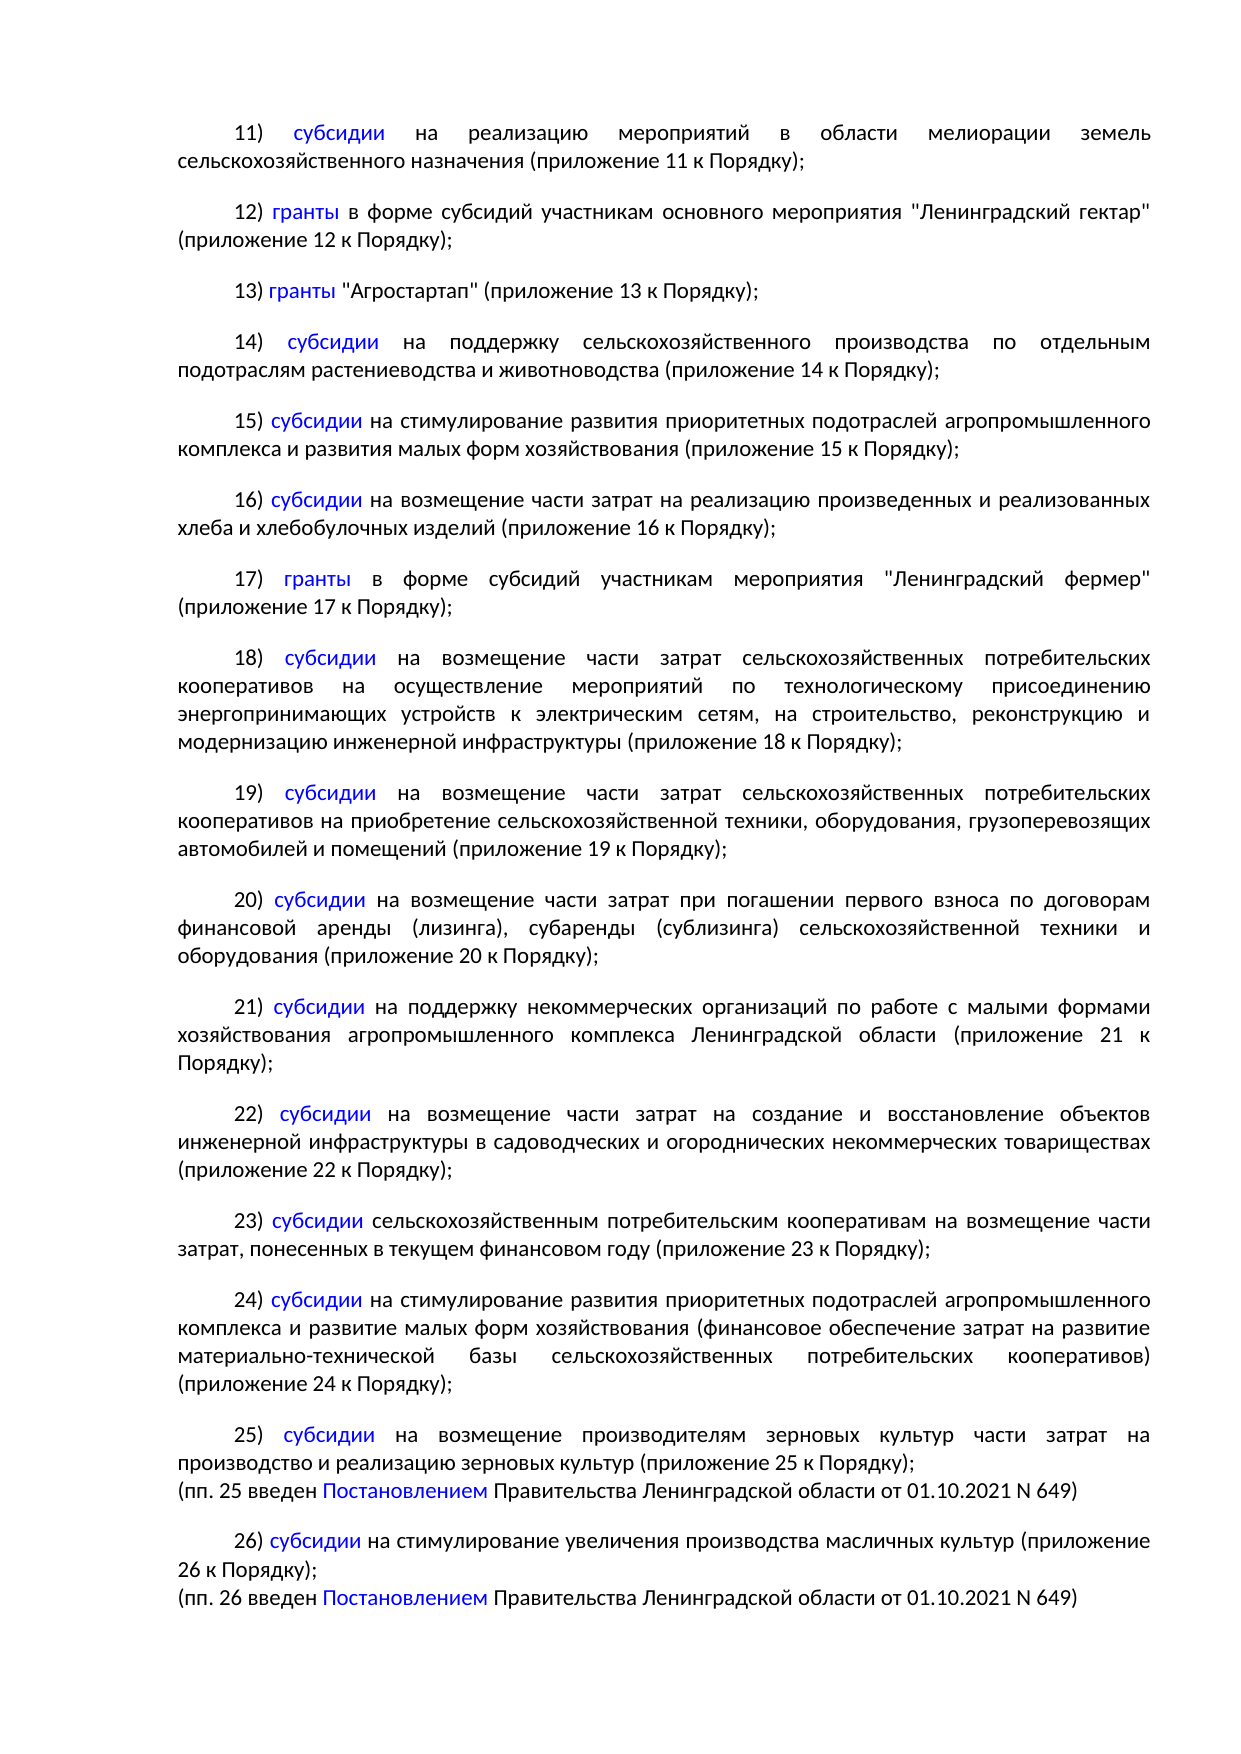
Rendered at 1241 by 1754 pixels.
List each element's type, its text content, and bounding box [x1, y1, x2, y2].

text 13) гранты "Агростартап" (приложение 13 к Порядку); [177, 276, 1152, 304]
text 21) субсидии на поддержку некоммерческих организаций по работе с малыми формами хозяйствования агропромышленного комплекса Ленинградской области (приложение 21 к Порядку); [177, 992, 1152, 1076]
text 25) субсидии на возмещение производителям зерновых культур части затрат на производство и реализацию зерновых культур (приложение 25 к Порядку); [177, 1420, 1152, 1476]
text 26) субсидии на стимулирование увеличения производства масличных культур (приложение 26 к Порядку); [177, 1527, 1152, 1583]
text 11) субсидии на реализацию мероприятий в области мелиорации земель сельскохозяйственного назначения (приложение 11 к Порядку); [177, 118, 1152, 174]
text 15) субсидии на стимулирование развития приоритетных подотраслей агропромышленного комплекса и развития малых форм хозяйствования (приложение 15 к Порядку); [177, 406, 1152, 462]
text 18) субсидии на возмещение части затрат сельскохозяйственных потребительских кооперативов на осуществление мероприятий по технологическому присоединению энергопринимающих устройств к электрическим сетям, на строительство, реконструкцию и модернизацию инженерной инфраструктуры (приложение 18 к Порядку); [177, 643, 1152, 755]
text (пп. 26 введен Постановлением Правительства Ленинградской области от 01.10.2021 N 649) [177, 1583, 1152, 1611]
text 14) субсидии на поддержку сельскохозяйственного производства по отдельным подотраслям растениеводства и животноводства (приложение 14 к Порядку); [177, 327, 1152, 383]
text (пп. 25 введен Постановлением Правительства Ленинградской области от 01.10.2021 N 649) [177, 1476, 1152, 1504]
text 19) субсидии на возмещение части затрат сельскохозяйственных потребительских кооперативов на приобретение сельскохозяйственной техники, оборудования, грузоперевозящих автомобилей и помещений (приложение 19 к Порядку); [177, 778, 1152, 862]
text 24) субсидии на стимулирование развития приоритетных подотраслей агропромышленного комплекса и развитие малых форм хозяйствования (финансовое обеспечение затрат на развитие материально-технической базы сельскохозяйственных потребительских кооперативов) (приложение 24 к Порядку); [177, 1285, 1152, 1397]
text 22) субсидии на возмещение части затрат на создание и восстановление объектов инженерной инфраструктуры в садоводческих и огороднических некоммерческих товариществах (приложение 22 к Порядку); [177, 1099, 1152, 1183]
text 20) субсидии на возмещение части затрат при погашении первого взноса по договорам финансовой аренды (лизинга), субаренды (сублизинга) сельскохозяйственной техники и оборудования (приложение 20 к Порядку); [177, 885, 1152, 969]
text 16) субсидии на возмещение части затрат на реализацию произведенных и реализованных хлеба и хлебобулочных изделий (приложение 16 к Порядку); [177, 485, 1152, 541]
text 23) субсидии сельскохозяйственным потребительским кооперативам на возмещение части затрат, понесенных в текущем финансовом году (приложение 23 к Порядку); [177, 1206, 1152, 1262]
text 17) гранты в форме субсидий участникам мероприятия "Ленинградский фермер" (приложение 17 к Порядку); [177, 564, 1152, 620]
text 12) гранты в форме субсидий участникам основного мероприятия "Ленинградский гектар" (приложение 12 к Порядку); [177, 197, 1152, 253]
